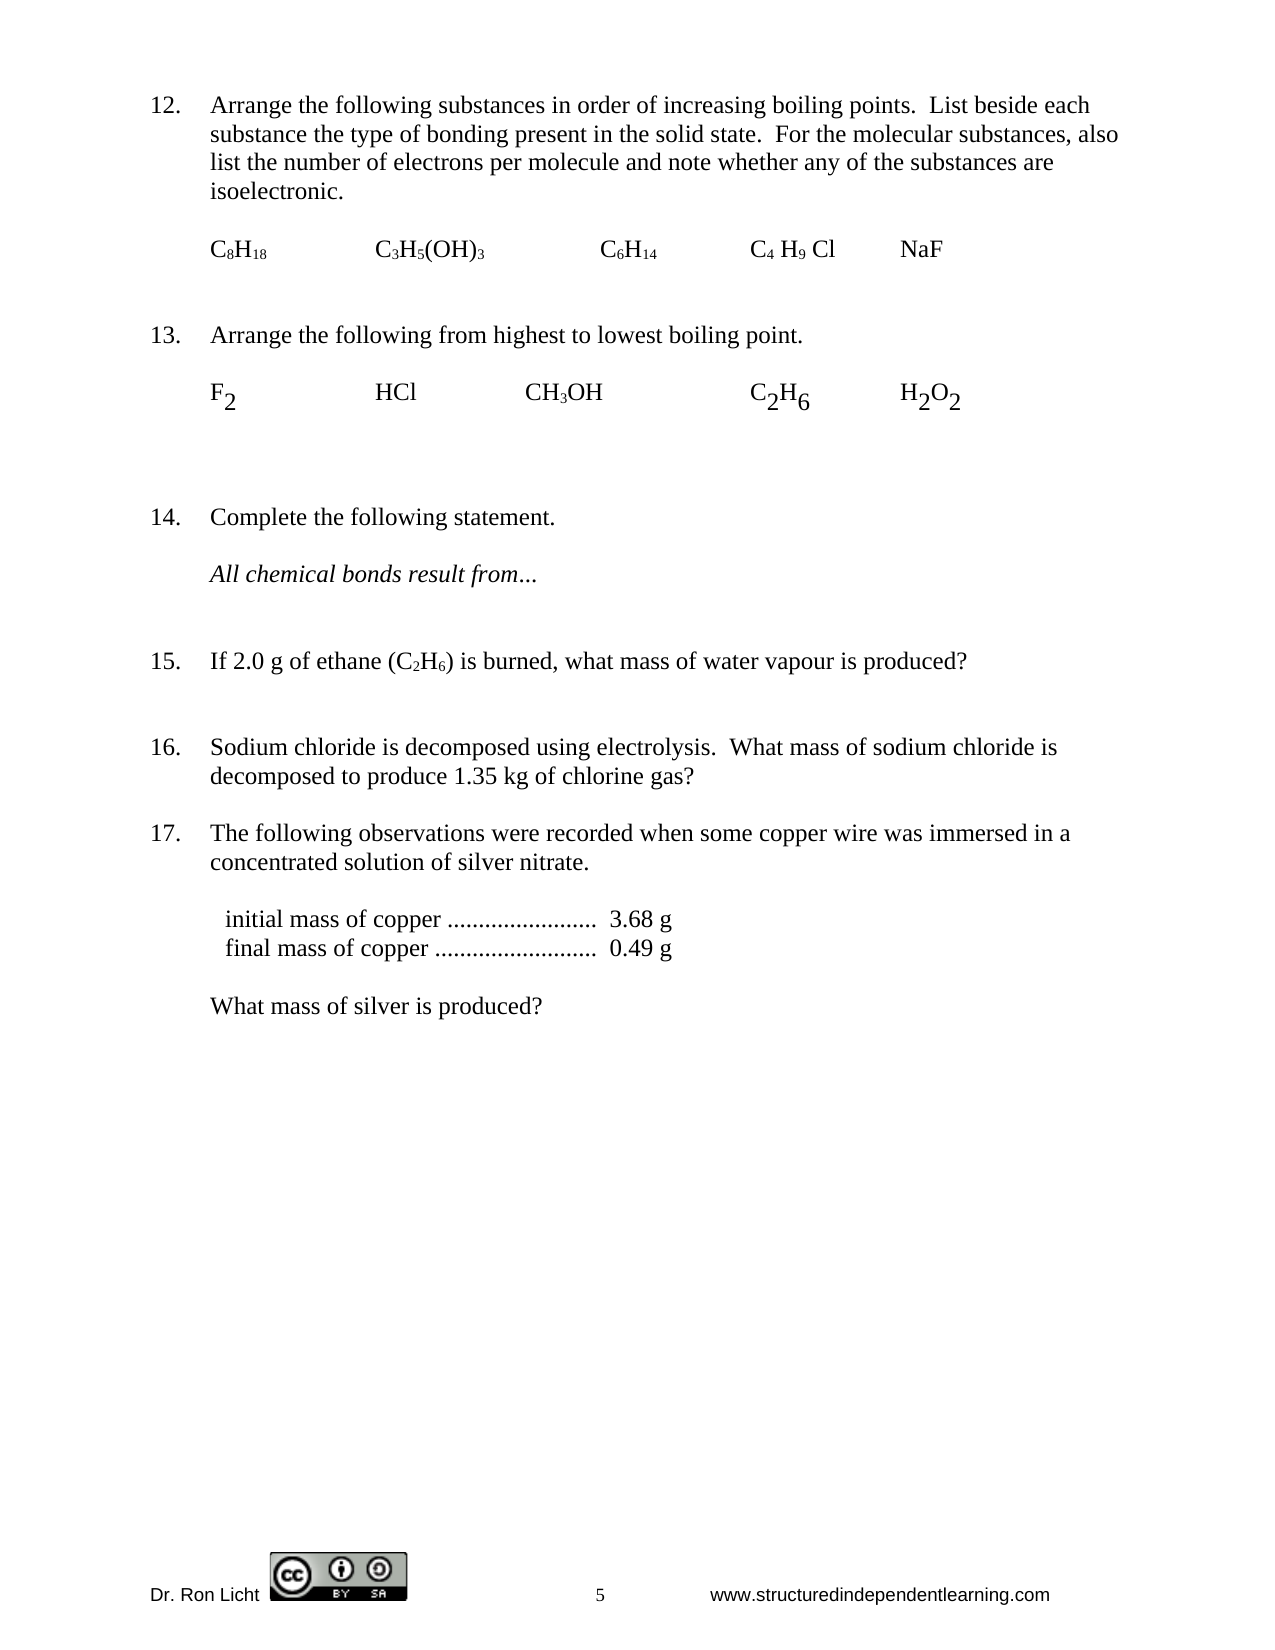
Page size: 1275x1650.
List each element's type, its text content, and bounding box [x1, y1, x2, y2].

text F2 HCl CH3OH C2H6 H2O2 [150, 377, 1125, 416]
text 15. If 2.0 g of ethane (C2H6) is burned, what mass of water vapour is produced? [150, 646, 1125, 674]
picture [269, 1552, 408, 1601]
text initial mass of copper ........................ 3.68 g [225, 904, 1125, 933]
text final mass of copper .......................... 0.49 g [225, 933, 1125, 962]
text 17. The following observations were recorded when some copper wire was immersed in a concentrated solution of silver nitrate. [150, 818, 1125, 876]
text 12. Arrange the following substances in order of increasing boiling points. List beside each substance the type of bonding present in the solid state. For the molecular substances, also list the number of electrons per molecule and note whether any of the substances are isoelectronic. [150, 90, 1125, 205]
text 13. Arrange the following from highest to lowest boiling point. [150, 320, 1125, 349]
text 16. Sodium chloride is decomposed using electrolysis. What mass of sodium chloride is decomposed to produce 1.35 kg of chlorine gas? [150, 732, 1125, 789]
text All chemical bonds result from... [210, 559, 1125, 588]
text 14. Complete the following statement. [150, 502, 1125, 531]
text C8H18 C3H5(OH)3 C6H14 C4 H9 Cl NaF [210, 234, 1125, 262]
text What mass of silver is produced? [150, 991, 1125, 1019]
